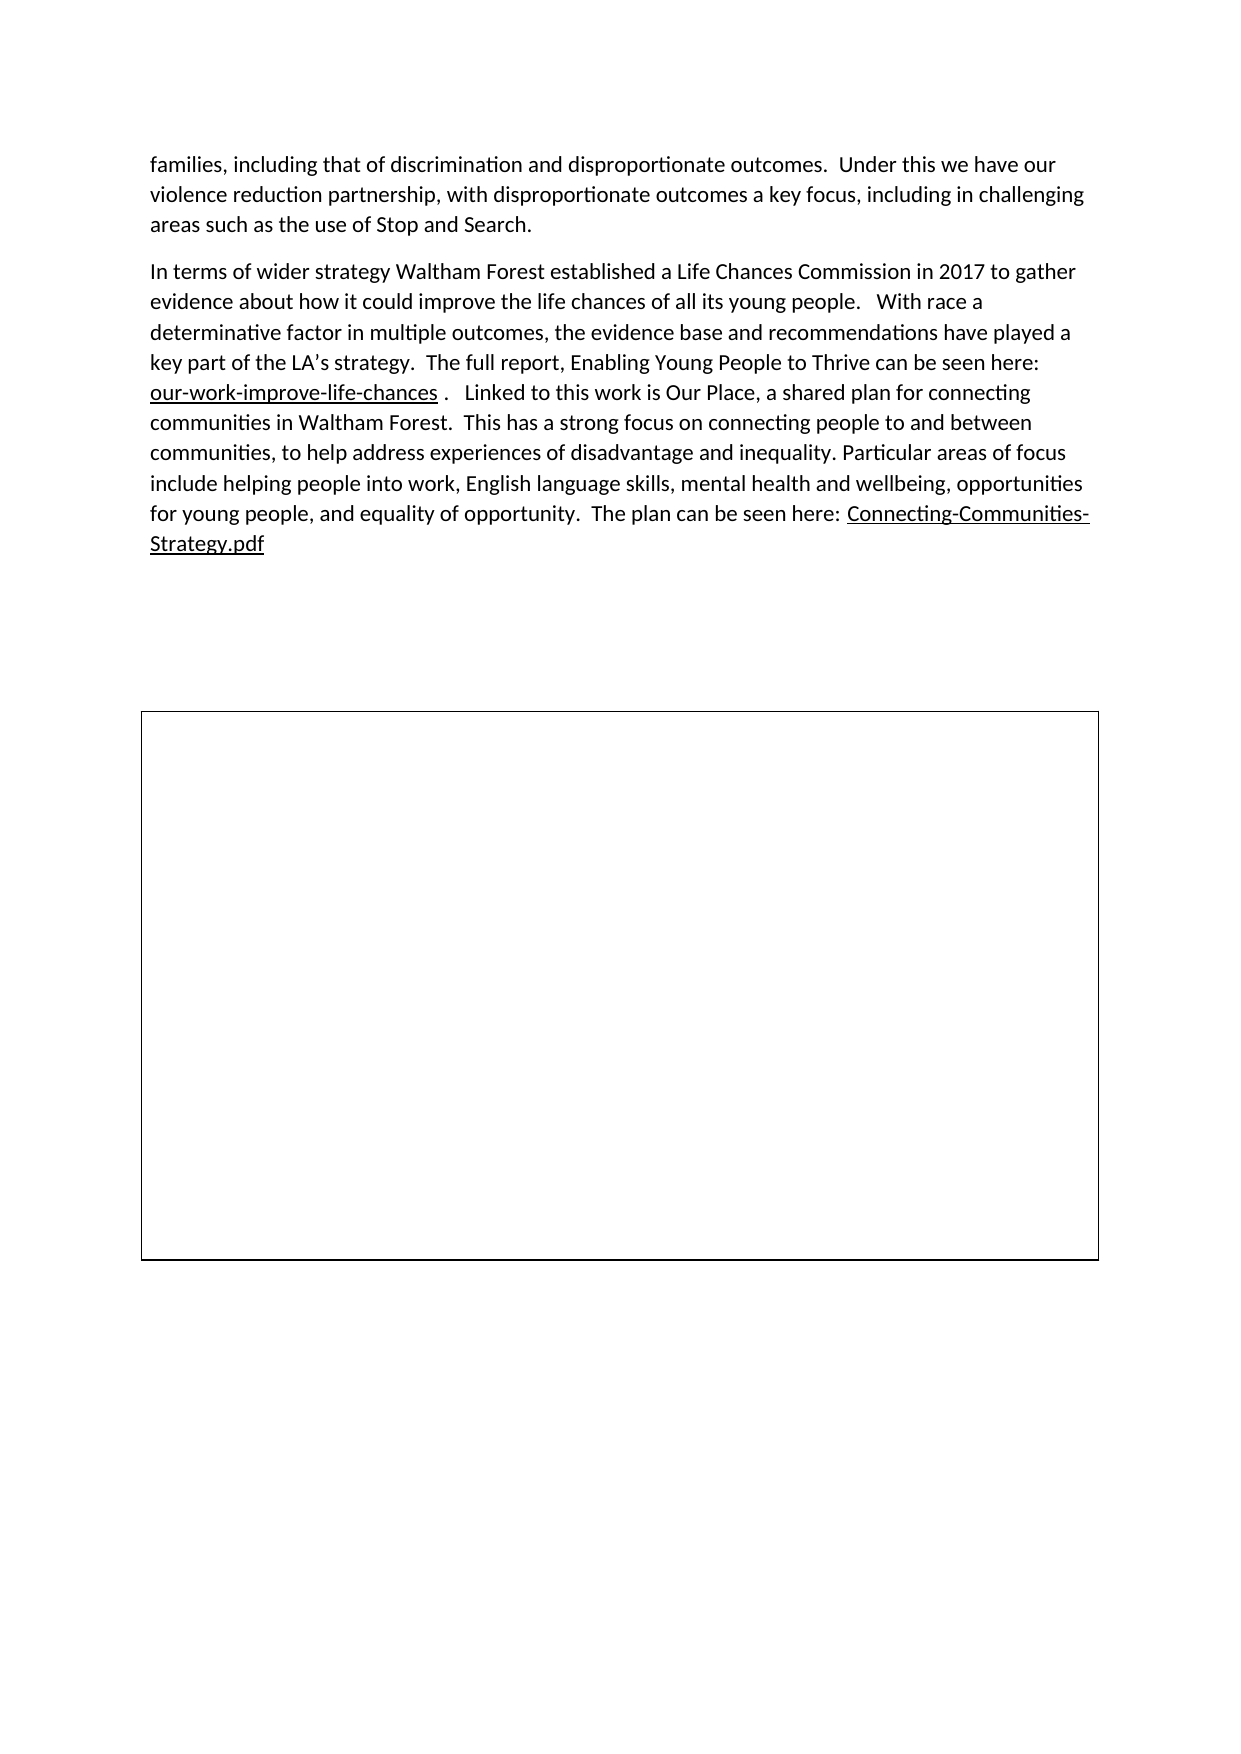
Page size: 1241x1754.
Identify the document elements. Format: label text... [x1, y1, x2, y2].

text In terms of wider strategy Waltham Forest established a Life Chances Commission in 2017 to gather evidence about how it could improve the life chances of all its young people. With race a determinative factor in multiple outcomes, the evidence base and recommendations have played a key part of the LA’s strategy. The full report, Enabling Young People to Thrive can be seen here: our-work-improve-life-chances . Linked to this work is Our Place, a shared plan for connecting communities in Waltham Forest. This has a strong focus on connecting people to and between communities, to help address experiences of disadvantage and inequality. Particular areas of focus include helping people into work, English language skills, mental health and wellbeing, opportunities for young people, and equality of opportunity. The plan can be seen here: Connecting-Communities-Strategy.pdf [150, 257, 1090, 557]
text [150, 150, 1090, 238]
